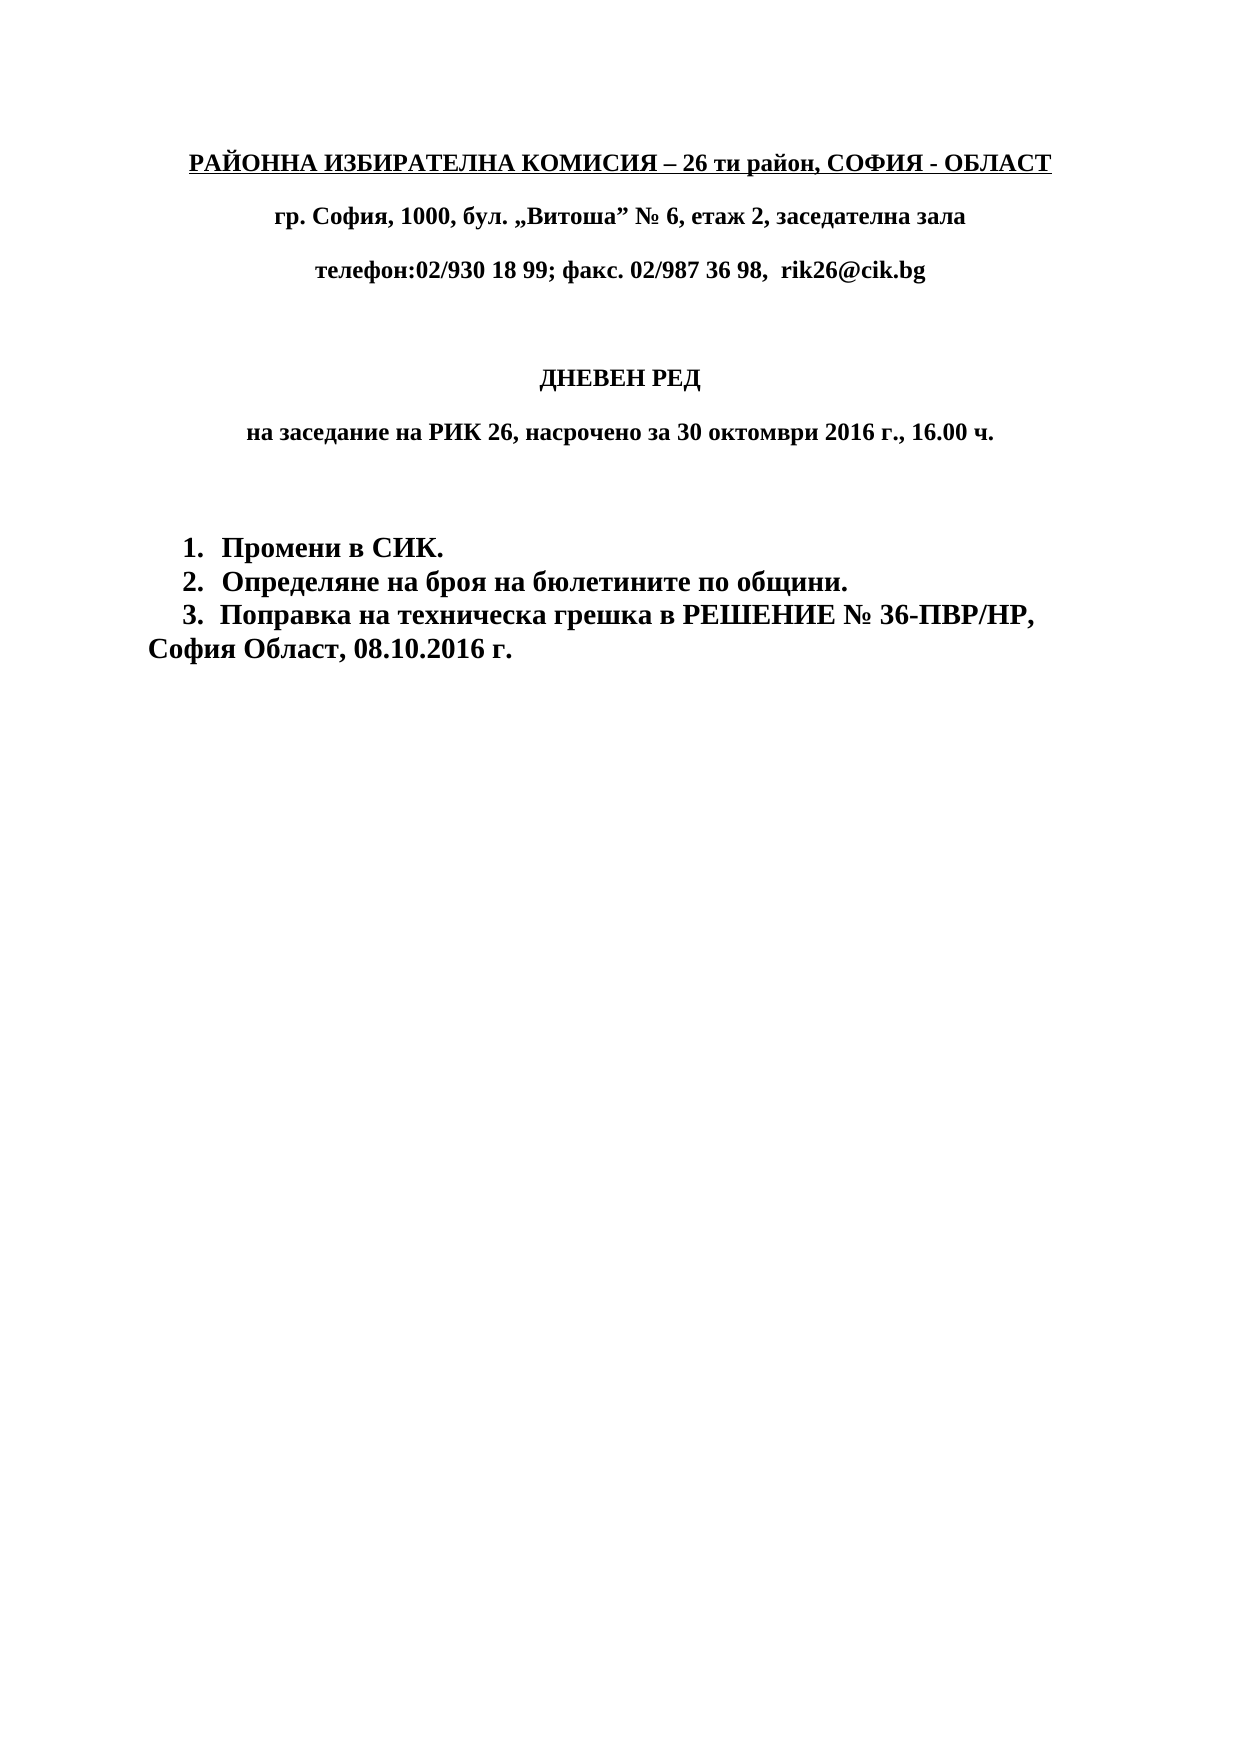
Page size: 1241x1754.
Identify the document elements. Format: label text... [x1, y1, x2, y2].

text на заседание на РИК 26, насрочено за 30 октомври 2016 г., 16.00 ч. [148, 417, 1093, 446]
text гр. София, 1000, бул. „Витоша” № 6, етаж 2, заседателна зала [148, 201, 1093, 230]
text ДНЕВЕН РЕД [148, 363, 1093, 392]
list Поправка на техническа грешка в РЕШЕНИЕ № 36-ПВР/НР, [182, 597, 1093, 631]
text РАЙОННА ИЗБИРАТЕЛНА КОМИСИЯ – 26 ти район, СОФИЯ - ОБЛАСТ [148, 148, 1093, 176]
list Определяне на броя на бюлетините по общини. [133, 564, 1093, 597]
text София Област, 08.10.2016 г. [148, 631, 1093, 664]
text телефон:02/930 18 99; факс. 02/987 36 98, rik26@cik.bg [148, 255, 1093, 284]
list Промени в СИК. [133, 530, 1093, 564]
